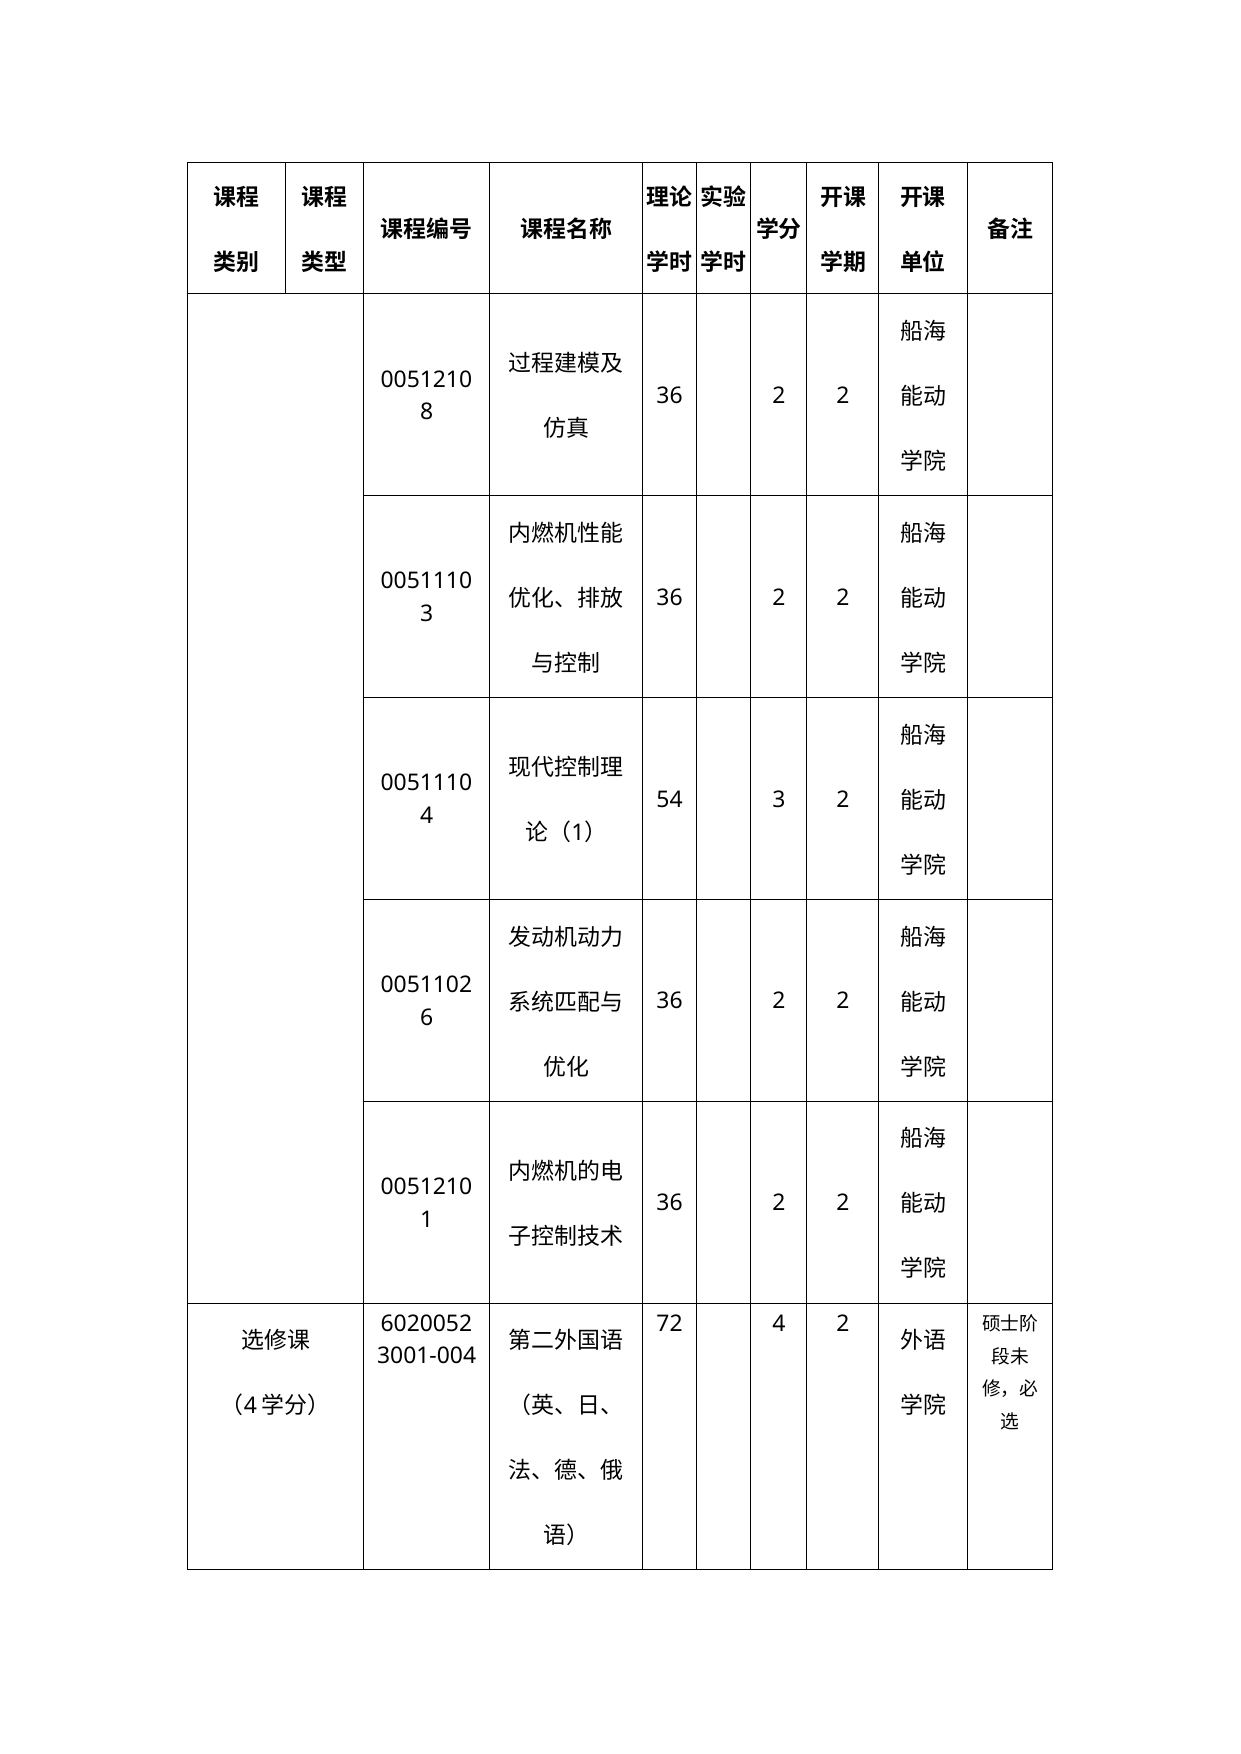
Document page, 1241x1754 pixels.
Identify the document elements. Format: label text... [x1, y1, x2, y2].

table_cell [697, 698, 750, 899]
table_cell [697, 900, 750, 1101]
table_cell 船海能动学院 [879, 1102, 967, 1302]
table_cell 72 [643, 1304, 696, 1569]
table_cell 36 [643, 900, 696, 1101]
table_cell 2 [807, 1304, 878, 1569]
table_cell 第二外国语（英、日、法、德、俄语） [490, 1304, 642, 1569]
table_cell 2 [751, 1102, 806, 1302]
table_cell 选修课 （4学分） [188, 1304, 363, 1569]
table_cell 2 [807, 900, 878, 1101]
table_cell 2 [751, 496, 806, 697]
table_cell 00511026 [364, 900, 489, 1101]
table_cell [697, 1102, 750, 1302]
table_header 课程编号 [364, 163, 489, 293]
table_cell 内燃机性能优化、排放与控制 [490, 496, 642, 697]
table_cell 2 [751, 900, 806, 1101]
table_cell 36 [643, 1102, 696, 1302]
table_cell 船海能动学院 [879, 294, 967, 495]
table_cell [697, 294, 750, 495]
table_cell [697, 496, 750, 697]
table_cell 船海能动学院 [879, 496, 967, 697]
table_cell 2 [751, 294, 806, 495]
table_cell [968, 496, 1052, 697]
table_header 备注 [968, 163, 1052, 293]
table_cell 过程建模及仿真 [490, 294, 642, 495]
table_cell 54 [643, 698, 696, 899]
table_cell 内燃机的电子控制技术 [490, 1102, 642, 1302]
table_header 理论 学时 [643, 163, 696, 293]
table_cell 60200523001-004 [364, 1304, 489, 1569]
table_header 课程名称 [490, 163, 642, 293]
table_cell [968, 698, 1052, 899]
table_header 开课 单位 [879, 163, 967, 293]
table_cell 船海能动学院 [879, 698, 967, 899]
table_cell [968, 1102, 1052, 1302]
table_cell 36 [643, 294, 696, 495]
table_cell 3 [751, 698, 806, 899]
table_cell 硕士阶段未修，必选 [968, 1304, 1052, 1569]
table_cell 00511103 [364, 496, 489, 697]
table_header 课程 类型 [286, 163, 363, 293]
table_cell 00511104 [364, 698, 489, 899]
table_cell 2 [807, 1102, 878, 1302]
table_cell [968, 900, 1052, 1101]
table_cell [697, 1304, 750, 1569]
table_cell 4 [751, 1304, 806, 1569]
table_cell 船海能动学院 [879, 900, 967, 1101]
table_cell [968, 294, 1052, 495]
table_cell 00512108 [364, 294, 489, 495]
table_cell 外语学院 [879, 1304, 967, 1569]
table_header 学分 [751, 163, 806, 293]
table_header 课程 类别 [188, 163, 285, 293]
table_cell 2 [807, 294, 878, 495]
table_header 实验 学时 [697, 163, 750, 293]
table_header 开课 学期 [807, 163, 878, 293]
table_cell 2 [807, 698, 878, 899]
table_cell 发动机动力系统匹配与优化 [490, 900, 642, 1101]
table_cell 36 [643, 496, 696, 697]
table_cell 现代控制理论（1） [490, 698, 642, 899]
table_cell 2 [807, 496, 878, 697]
table_cell 00512101 [364, 1102, 489, 1302]
